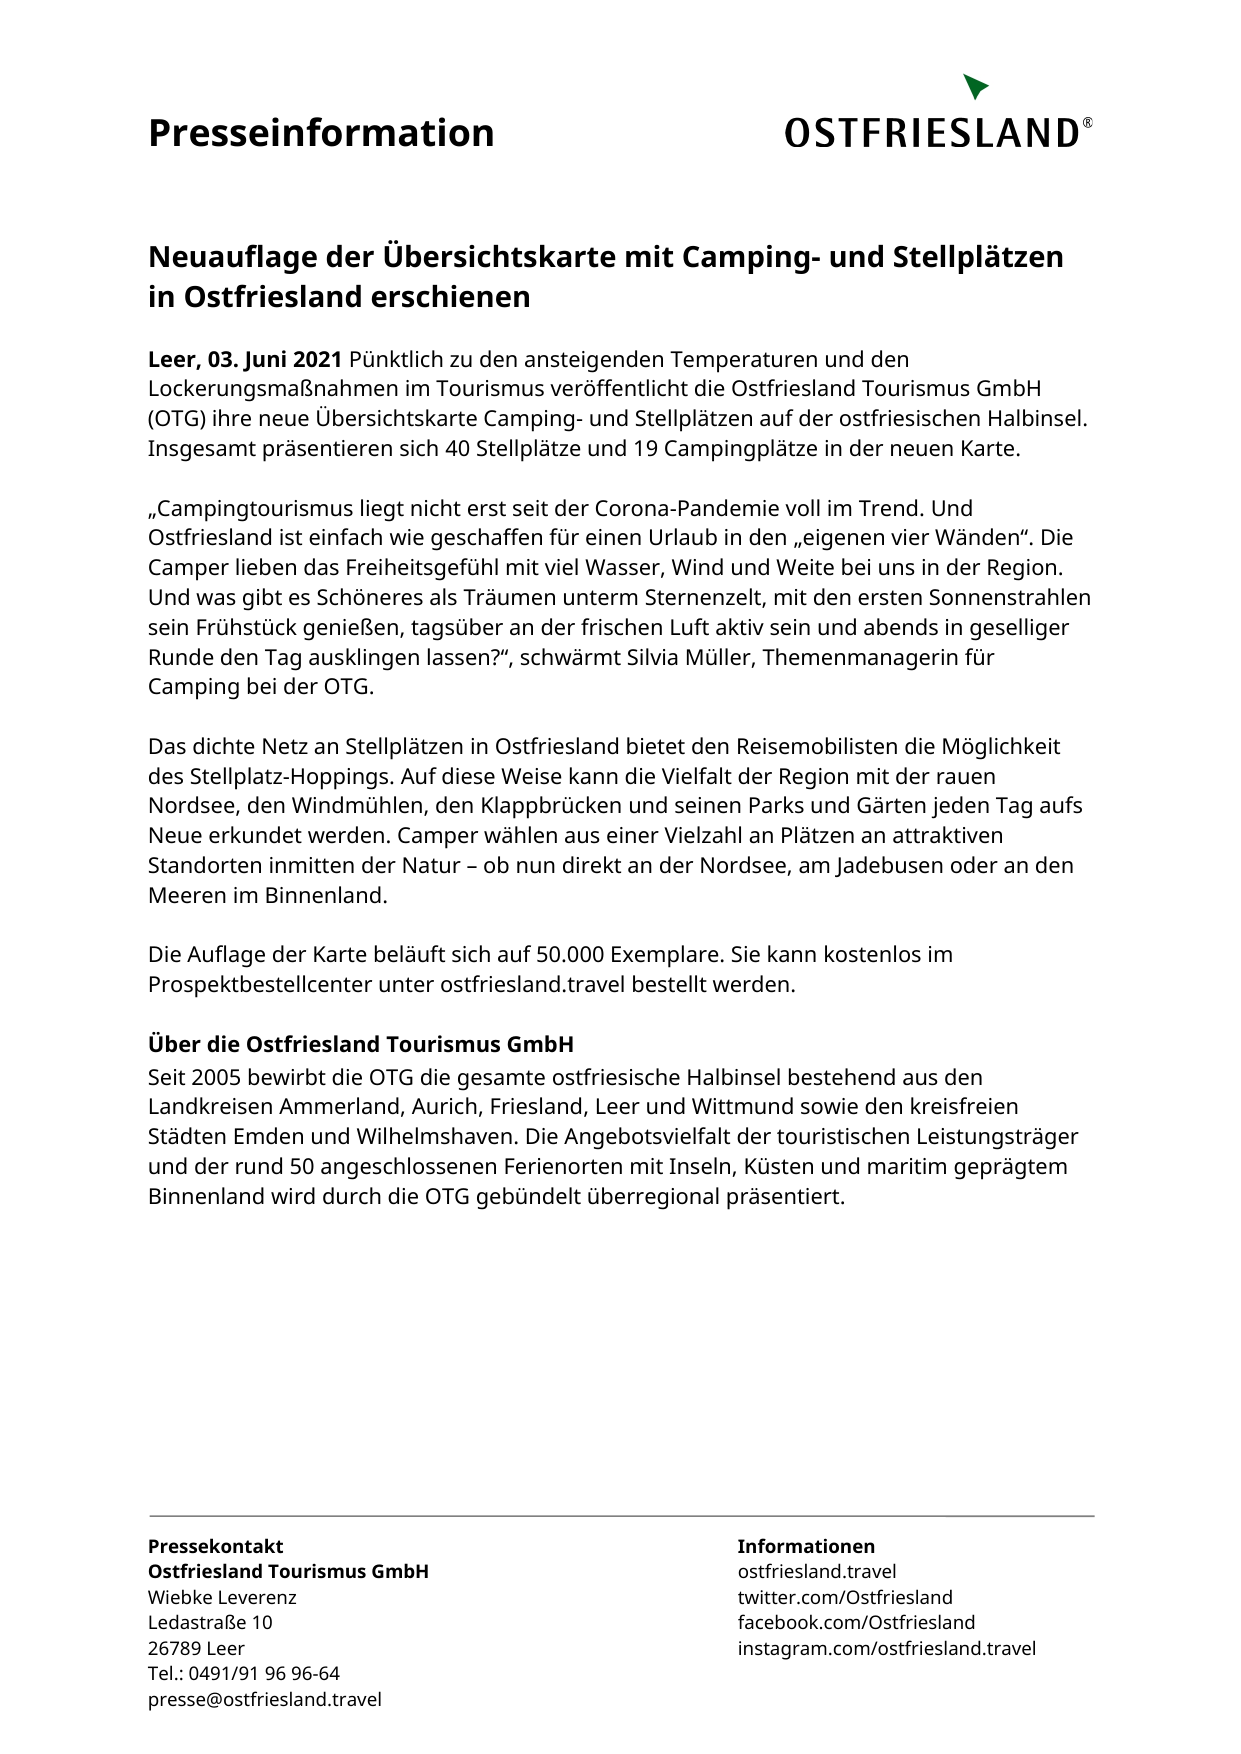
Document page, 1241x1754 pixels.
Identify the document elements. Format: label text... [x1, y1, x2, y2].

text Seit 2005 bewirbt die OTG die gesamte ostfriesische Halbinsel bestehend aus den Landkreisen Ammerland, Aurich, Friesland, Leer und Wittmund sowie den kreisfreien Städten Emden und Wilhelmshaven. Die Angebotsvielfalt der touristischen Leistungsträger und der rund 50 angeschlossenen Ferienorten mit Inseln, Küsten und maritim geprägtem Binnenland wird durch die OTG gebündelt überregional präsentiert. [148, 1062, 1093, 1211]
text Über die Ostfriesland Tourismus GmbH [148, 1029, 1093, 1059]
text „Campingtourismus liegt nicht erst seit der Corona-Pandemie voll im Trend. Und Ostfriesland ist einfach wie geschaffen für einen Urlaub in den „eigenen vier Wänden“. Die Camper lieben das Freiheitsgefühl mit viel Wasser, Wind und Weite bei uns in der Region. Und was gibt es Schöneres als Träumen unterm Sternenzelt, mit den ersten Sonnenstrahlen sein Frühstück genießen, tagsüber an der frischen Luft aktiv sein und abends in geselliger Runde den Tag ausklingen lassen?“, schwärmt Silvia Müller, Themenmanagerin für Camping bei der OTG. [148, 493, 1093, 701]
text Die Auflage der Karte beläuft sich auf 50.000 Exemplare. Sie kann kostenlos im Prospektbestellcenter unter ostfriesland.travel bestellt werden. [148, 939, 1093, 999]
text Neuauflage der Übersichtskarte mit Camping- und Stellplätzen in Ostfriesland erschienen [148, 236, 1093, 344]
text Leer, 03. Juni 2021 Pünktlich zu den ansteigenden Temperaturen und den Lockerungsmaßnahmen im Tourismus veröffentlicht die Ostfriesland Tourismus GmbH (OTG) ihre neue Übersichtskarte Camping- und Stellplätzen auf der ostfriesischen Halbinsel. Insgesamt präsentieren sich 40 Stellplätze und 19 Campingplätze in der neuen Karte. [148, 344, 1093, 463]
text Das dichte Netz an Stellplätzen in Ostfriesland bietet den Reisemobilisten die Möglichkeit des Stellplatz-Hoppings. Auf diese Weise kann die Vielfalt der Region mit der rauen Nordsee, den Windmühlen, den Klappbrücken und seinen Parks und Gärten jeden Tag aufs Neue erkundet werden. Camper wählen aus einer Vielzahl an Plätzen an attraktiven Standorten inmitten der Natur – ob nun direkt an der Nordsee, am Jadebusen oder an den Meeren im Binnenland. [148, 731, 1093, 910]
picture [785, 73, 1093, 147]
